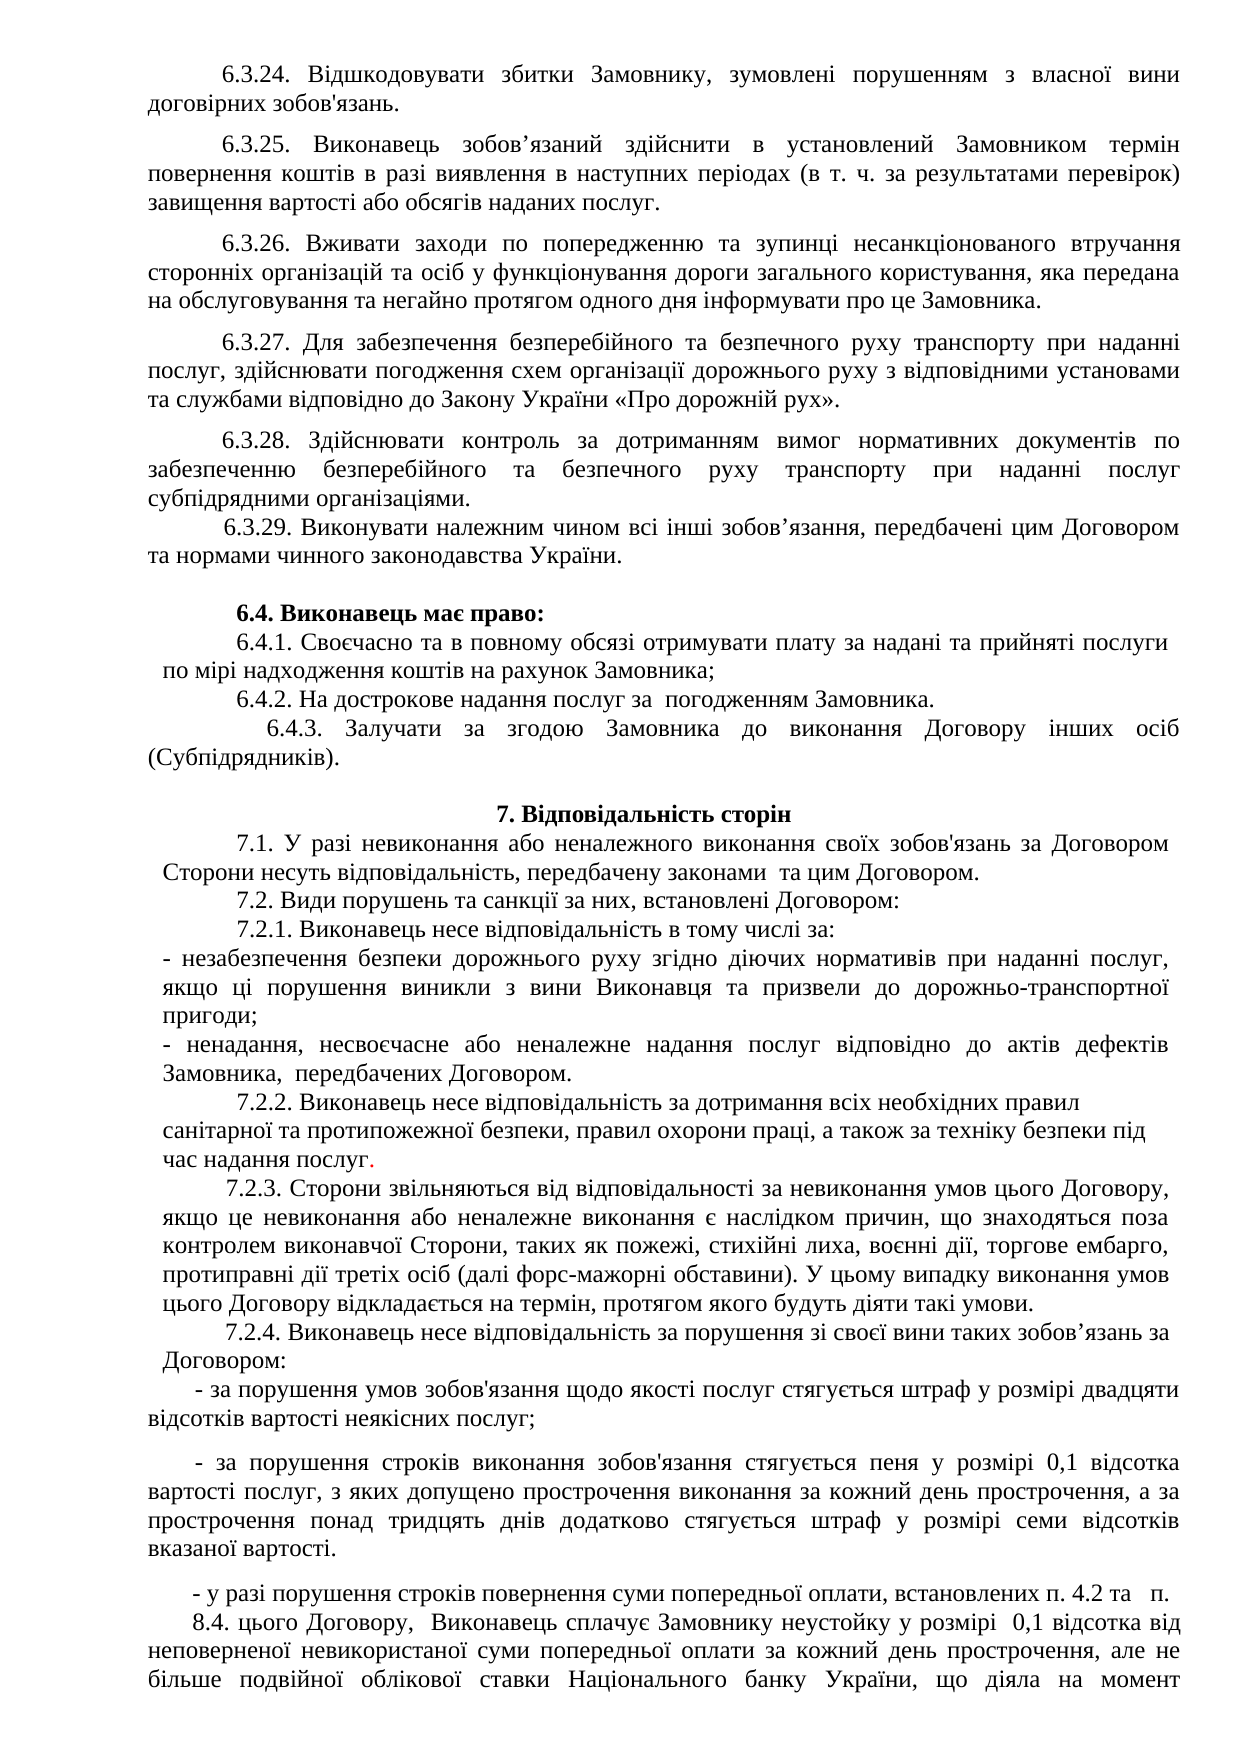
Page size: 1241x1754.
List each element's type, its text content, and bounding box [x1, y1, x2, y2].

text 6.3.28. Здійснювати контроль за дотриманням вимог нормативних документів по забезпеченню безперебійного та безпечного руху транспорту при наданні послуг субпідрядними організаціями. [148, 425, 1181, 512]
text - ненадання, несвоєчасне або неналежне надання послуг відповідно до актів дефектів Замовника, передбачених Договором. [162, 1029, 1170, 1087]
text - за порушення строків виконання зобов'язання стягується пеня у розмірі 0,1 відсотка вартості послуг, з яких допущено прострочення виконання за кожний день прострочення, а за прострочення понад тридцять днів додатково стягується штраф у розмірі семи відсотків вказаної вартості. [148, 1447, 1181, 1562]
text 7.1. У разі невиконання або неналежного виконання своїх зобов'язань за Договором Сторони несуть відповідальність, передбачену законами та цим Договором. [162, 828, 1170, 885]
text 6.3.29. Виконувати належним чином всі інші зобов’язання, передбачені цим Договором та нормами чинного законодавства України. [148, 512, 1181, 569]
text 6.4.2. На дострокове надання послуг за погодженням Замовника. [162, 684, 1170, 713]
text - за порушення умов зобов'язання щодо якості послуг стягується штраф у розмірі двадцяти відсотків вартості неякісних послуг; [148, 1374, 1181, 1432]
text - незабезпечення безпеки дорожнього руху згідно діючих нормативів при наданні послуг, якщо ці порушення виникли з вини Виконавця та призвели до дорожньо-транспортної пригоди; [162, 943, 1170, 1029]
text 6.4.3. Залучати за згодою Замовника до виконання Договору інших осіб (Субпідрядників). [148, 713, 1181, 770]
text 6.4. Виконавець має право: [162, 598, 1170, 627]
text 7.2.4. Виконавець несе відповідальність за порушення зі своєї вини таких зобов’язань за Договором: [162, 1317, 1170, 1374]
text 6.4.1. Своєчасно та в повному обсязі отримувати плату за надані та прийняті послуги по мірі надходження коштів на рахунок Замовника; [162, 627, 1170, 684]
list - у разі порушення строків повернення суми попередньої оплати, встановлених п. 4.2 та п. [148, 1578, 1181, 1607]
text 7.2.3. Сторони звільняються від відповідальності за невиконання умов цього Договору, якщо це невиконання або неналежне виконання є наслідком причин, що знаходяться поза контролем виконавчої Сторони, таких як пожежі, стихійні лиха, воєнні дії, торгове ембарго, протиправні дії третіх осіб (далі форс-мажорні обставини). У цьому випадку виконання умов цього Договору відкладається на термін, протягом якого будуть діяти такі умови. [162, 1173, 1170, 1317]
text 7.2.2. Виконавець несе відповідальність за дотримання всіх необхідних правил санітарної та протипожежної безпеки, правил охорони праці, а також за техніку безпеки під час надання послуг. [162, 1087, 1170, 1173]
text 6.3.26. Вживати заходи по попередженню та зупинці несанкціонованого втручання сторонніх організацій та осіб у функціонування дороги загального користування, яка передана на обслуговування та негайно протягом одного дня інформувати про це Замовника. [148, 228, 1181, 314]
text 7.2.1. Виконавець несе відповідальність в тому числі за: [162, 914, 1170, 943]
text 7.2. Види порушень та санкції за них, встановлені Договором: [162, 885, 1170, 914]
text 6.3.27. Для забезпечення безперебійного та безпечного руху транспорту при наданні послуг, здійснювати погодження схем організації дорожнього руху з відповідними установами та службами відповідно до Закону України «Про дорожній рух». [148, 327, 1181, 413]
text 7. Відповідальність сторін [117, 799, 1170, 828]
text 6.3.25. Виконавець зобов’язаний здійснити в установлений Замовником термін повернення коштів в разі виявлення в наступних періодах (в т. ч. за результатами перевірок) завищення вартості або обсягів наданих послуг. [148, 129, 1181, 215]
text 6.3.24. Відшкодовувати збитки Замовнику, зумовлені порушенням з власної вини договірних зобов'язань. [148, 59, 1181, 117]
